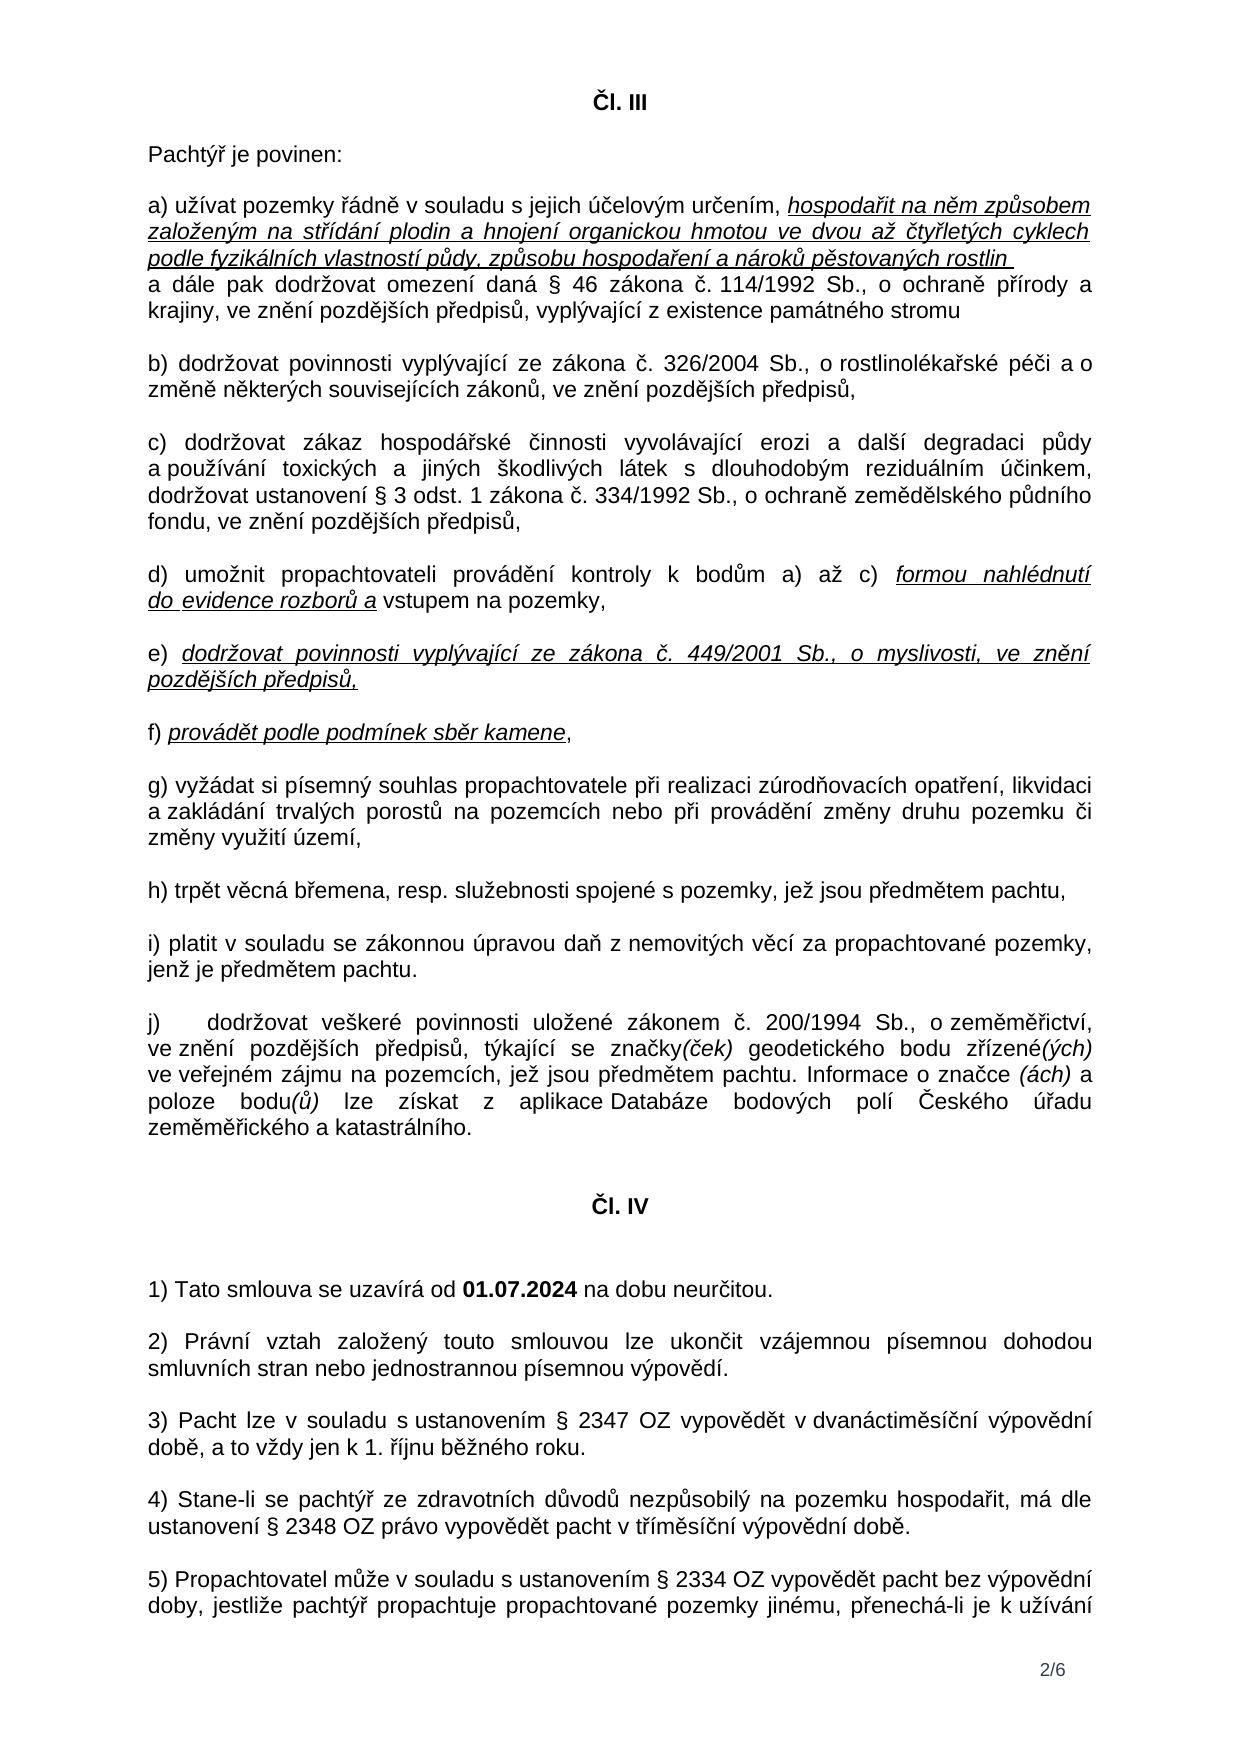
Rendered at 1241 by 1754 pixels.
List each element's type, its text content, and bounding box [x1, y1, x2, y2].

text h) trpět věcná břemena, resp. služebnosti spojené s pozemky, jež jsou předmětem pachtu, [148, 877, 1092, 903]
text b) dodržovat povinnosti vyplývající ze zákona č. 326/2004 Sb., o rostlinolékařské péči a o změně některých souvisejících zákonů, ve znění pozdějších předpisů, [148, 350, 1092, 403]
text Pachtýř je povinen: [148, 141, 1092, 168]
text 4) Stane-li se pachtýř ze zdravotních důvodů nezpůsobilý na pozemku hospodařit, má dle ustanovení § 2348 OZ právo vypovědět pacht v tříměsíční výpovědní době. [148, 1486, 1092, 1539]
text c) dodržovat zákaz hospodářské činnosti vyvolávající erozi a další degradaci půdy a používání toxických a jiných škodlivých látek s dlouhodobým reziduálním účinkem, dodržovat ustanovení § 3 odst. 1 zákona č. 334/1992 Sb., o ochraně zemědělského půdního fondu, ve znění pozdějších předpisů, [148, 429, 1092, 534]
text Čl. III [148, 89, 1092, 115]
text d) umožnit propachtovateli provádění kontroly k bodům a) až c) formou nahlédnutí do evidence rozborů a vstupem na pozemky, [148, 561, 1092, 613]
text a dále pak dodržovat omezení daná § 46 zákona č. 114/1992 Sb., o ochraně přírody a krajiny, ve znění pozdějších předpisů, vyplývající z existence památného stromu [148, 271, 1092, 323]
text f) provádět podle podmínek sběr kamene, [148, 719, 1092, 745]
text e) dodržovat povinnosti vyplývající ze zákona č. 449/2001 Sb., o myslivosti, ve znění pozdějších předpisů, [148, 640, 1092, 692]
text g) vyžádat si písemný souhlas propachtovatele při realizaci zúrodňovacích opatření, likvidaci a zakládání trvalých porostů na pozemcích nebo při provádění změny druhu pozemku či změny využití území, [148, 772, 1092, 851]
text a) užívat pozemky řádně v souladu s jejich účelovým určením, hospodařit na něm způsobem založeným na střídání plodin a hnojení organickou hmotou ve dvou až čtyřletých cyklech podle fyzikálních vlastností půdy, způsobu hospodaření a nároků pěstovaných rostlin [148, 192, 1092, 271]
text 3) Pacht lze v souladu s ustanovením § 2347 OZ vypovědět v dvanáctiměsíční výpovědní době, a to vždy jen k 1. říjnu běžného roku. [148, 1407, 1092, 1460]
text 2) Právní vztah založený touto smlouvou lze ukončit vzájemnou písemnou dohodou smluvních stran nebo jednostrannou písemnou výpovědí. [148, 1328, 1092, 1381]
text 1) Tato smlouva se uzavírá od 01.07.2024 na dobu neurčitou. [148, 1276, 1092, 1302]
text j) dodržovat veškeré povinnosti uložené zákonem č. 200/1994 Sb., o zeměměřictví, ve znění pozdějších předpisů, týkající se značky(ček) geodetického bodu zřízené(ých) ve veřejném zájmu na pozemcích, jež jsou předmětem pachtu. Informace o značce (ách) a poloze bodu(ů) lze získat z aplikace Databáze bodových polí Českého úřadu zeměměřického a katastrálního. [148, 1009, 1092, 1141]
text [148, 1566, 1092, 1618]
text Čl. IV [148, 1193, 1092, 1219]
text i) platit v souladu se zákonnou úpravou daň z nemovitých věcí za propachtované pozemky, jenž je předmětem pachtu. [148, 930, 1092, 982]
